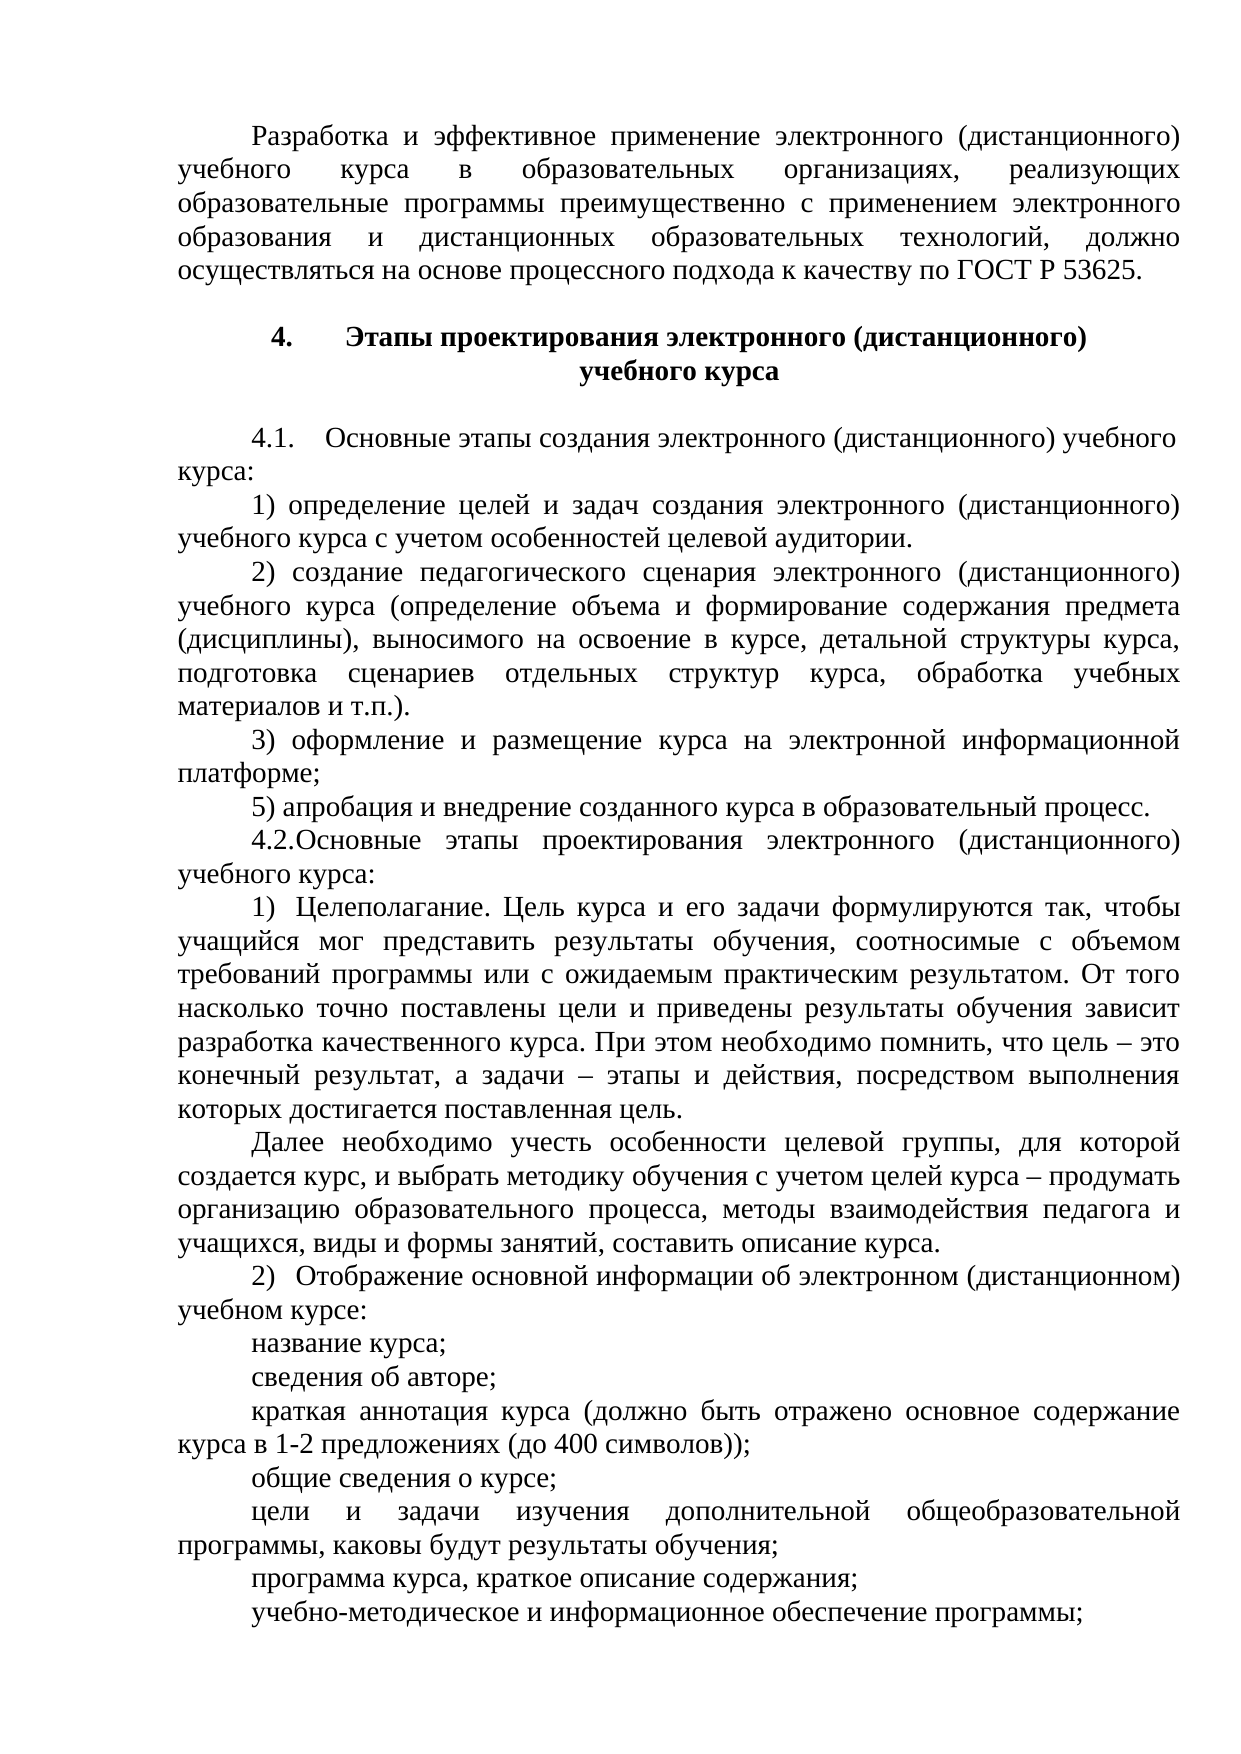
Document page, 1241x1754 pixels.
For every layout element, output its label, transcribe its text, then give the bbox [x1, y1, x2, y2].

text сведения об авторе; [177, 1359, 1181, 1393]
text название курса; [177, 1326, 1181, 1359]
list Этапы проектирования электронного (дистанционного) [177, 319, 1181, 353]
list Целеполагание. Цель курса и его задачи формулируются так, чтобы учащийся мог представить результаты обучения, соотносимые с объемом требований программы или с ожидаемым практическим результатом. От того насколько точно поставлены цели и приведены результаты обучения зависит разработка качественного курса. При этом необходимо помнить, что цель – это конечный результат, а задачи – этапы и действия, посредством выполнения которых достигается поставленная цель. [177, 889, 1181, 1124]
list Основные этапы проектирования электронного (дистанционного) учебного курса: [177, 822, 1181, 889]
text программа курса, краткое описание содержания; [177, 1560, 1181, 1594]
text 5) апробация и внедрение созданного курса в образовательный процесс. [177, 789, 1181, 822]
text Далее необходимо учесть особенности целевой группы, для которой создается курс, и выбрать методику обучения с учетом целей курса – продумать организацию образовательного процесса, методы взаимодействия педагога и учащихся, виды и формы занятий, составить описание курса. [177, 1124, 1181, 1258]
text 2) создание педагогического сценария электронного (дистанционного) учебного курса (определение объема и формирование содержания предмета (дисциплины), выносимого на освоение в курсе, детальной структуры курса, подготовка сценариев отдельных структур курса, обработка учебных материалов и т.п.). [177, 554, 1181, 722]
text цели и задачи изучения дополнительной общеобразовательной программы, каковы будут результаты обучения; [177, 1493, 1181, 1560]
text Разработка и эффективное применение электронного (дистанционного) учебного курса в образовательных организациях, реализующих образовательные программы преимущественно с применением электронного образования и дистанционных образовательных технологий, должно осуществляться на основе процессного подхода к качеству по ГОСТ Р 53625. [177, 118, 1181, 286]
list 4.1. Основные этапы создания электронного (дистанционного) учебного курса: [177, 420, 1181, 487]
text краткая аннотация курса (должно быть отражено основное содержание курса в 1-2 предложениях (до 400 символов)); [177, 1393, 1181, 1460]
list учебного курса [177, 353, 1181, 386]
text общие сведения о курсе; [177, 1460, 1181, 1493]
text 1) определение целей и задач создания электронного (дистанционного) учебного курса с учетом особенностей целевой аудитории. [177, 487, 1181, 554]
list Отображение основной информации об электронном (дистанционном) учебном курсе: [177, 1258, 1181, 1326]
text 3) оформление и размещение курса на электронной информационной платформе; [177, 722, 1181, 789]
text учебно-методическое и информационное обеспечение программы; [177, 1594, 1181, 1627]
